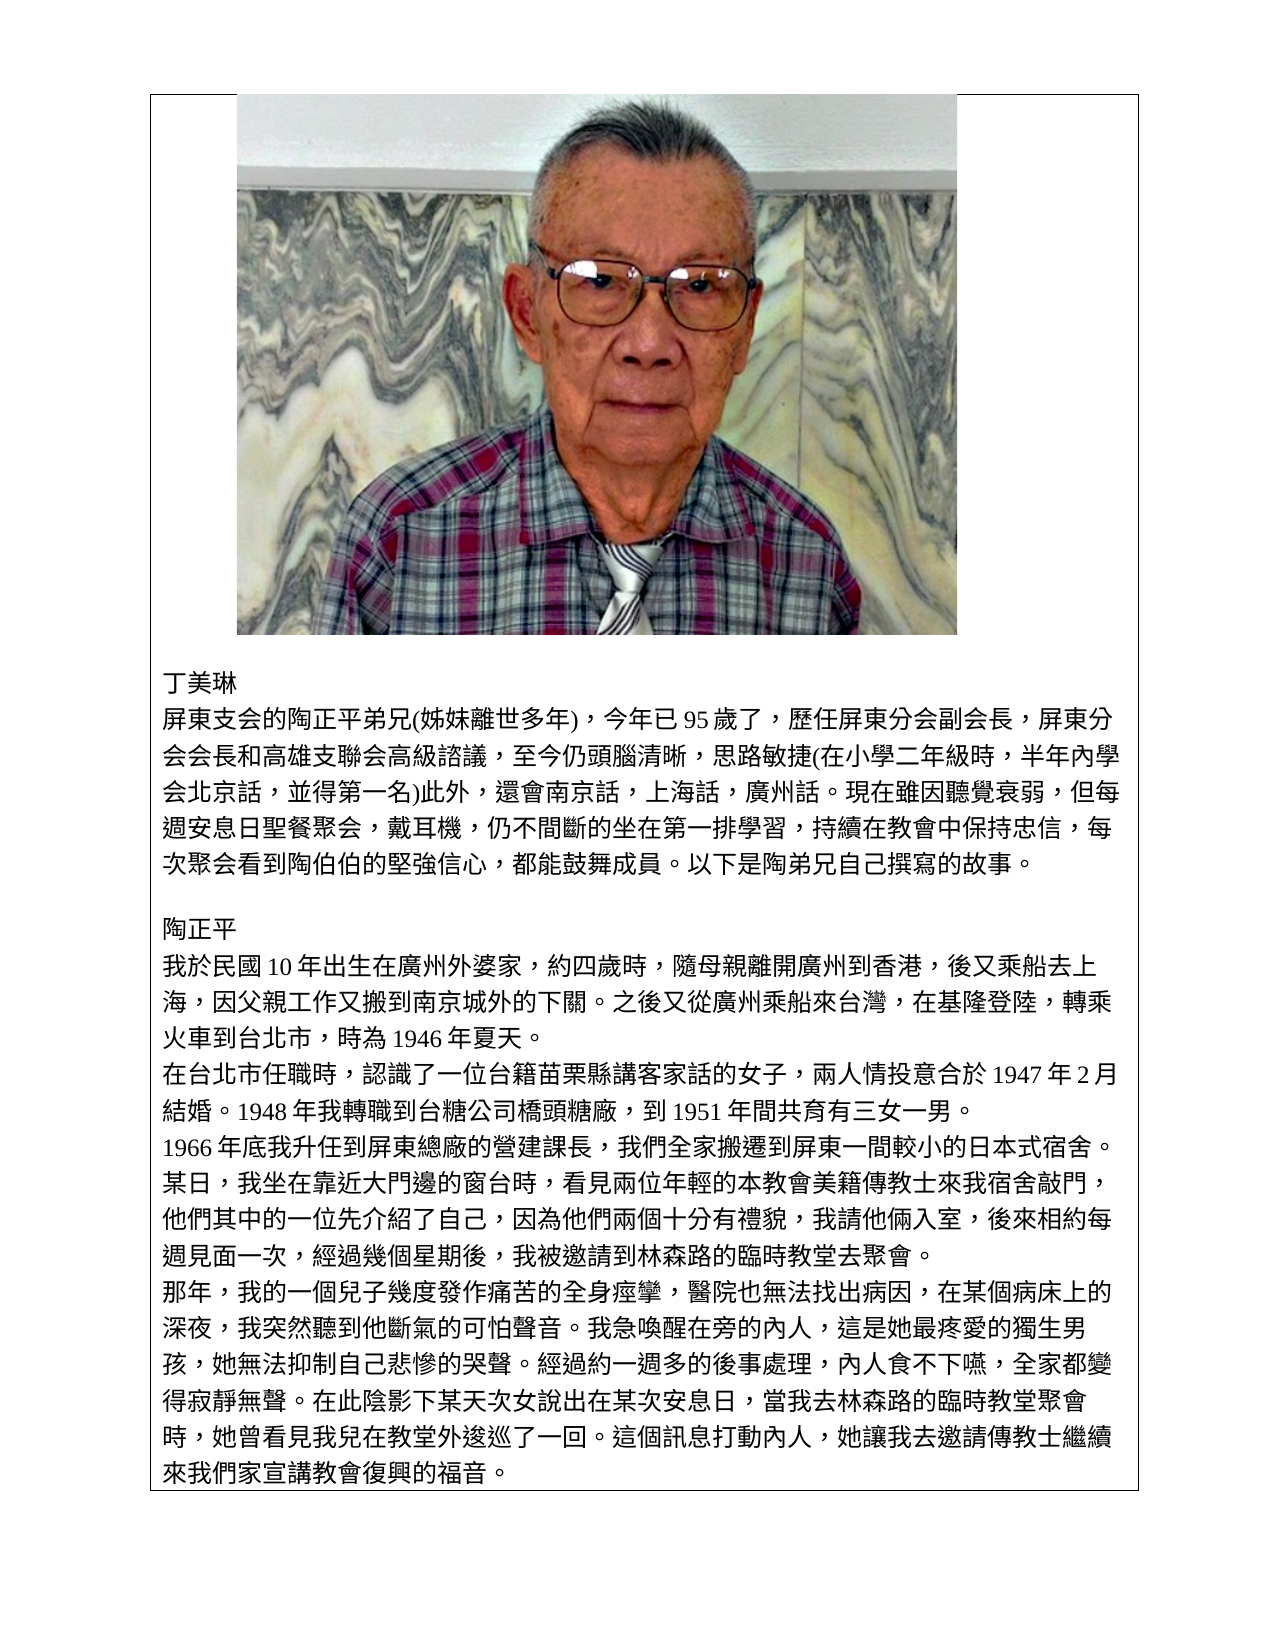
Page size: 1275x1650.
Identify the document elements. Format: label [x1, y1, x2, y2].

table_cell [151, 95, 1138, 1490]
picture [236, 94, 958, 635]
